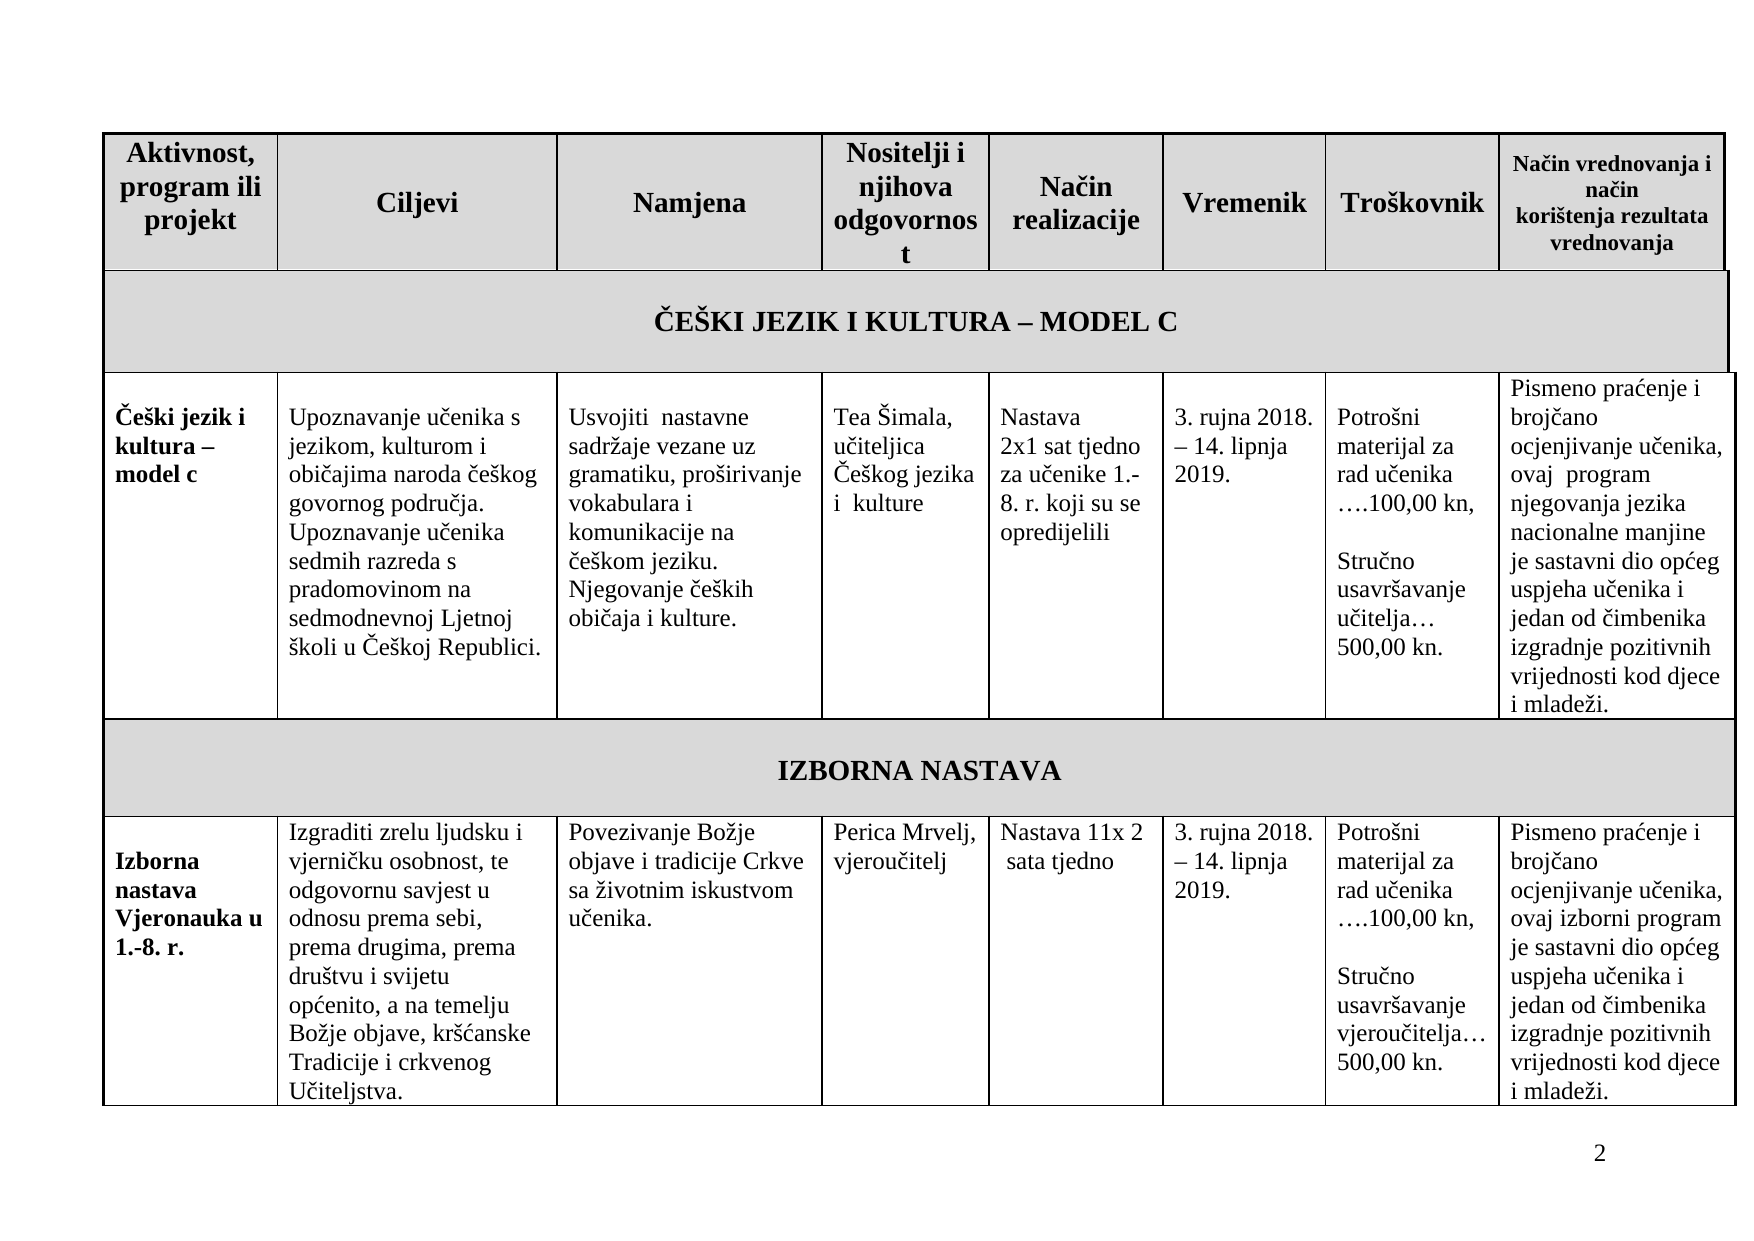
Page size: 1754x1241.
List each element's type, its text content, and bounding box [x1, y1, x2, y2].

table_header Aktivnost, program ili projekt [105, 135, 277, 269]
table_cell Nastava 2x1 sat tjedno za učenike 1.- 8. r. koji su se opredijelili [990, 373, 1162, 718]
table_cell IZBORNA NASTAVA [105, 720, 1734, 816]
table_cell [1500, 817, 1734, 1105]
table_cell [278, 817, 556, 1105]
table_cell Pismeno praćenje i brojčano ocjenjivanje učenika, ovaj program njegovanja jezika nacionalne manjine je sastavni dio općeg uspjeha učenika i jedan od čimbenika izgradnje pozitivnih vrijednosti kod djece i mladeži. [1500, 373, 1734, 718]
table_header Namjena [558, 135, 821, 269]
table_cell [1326, 817, 1498, 1105]
table_header Troškovnik [1326, 135, 1498, 269]
table_header Vremenik [1164, 135, 1325, 269]
table_cell Potrošni materijal za rad učenika ….100,00 kn, Stručno usavršavanje učitelja… 500,00 kn. [1326, 373, 1498, 718]
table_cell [105, 817, 277, 1105]
table_header Ciljevi [278, 135, 556, 269]
table_cell Usvojiti nastavne sadržaje vezane uz gramatiku, proširivanje vokabulara i komunikacije na češkom jeziku. Njegovanje čeških običaja i kulture. [558, 373, 821, 718]
table_cell Tea Šimala, učiteljica Češkog jezika i kulture [823, 373, 988, 718]
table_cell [558, 817, 821, 1105]
table_header Način realizacije [990, 135, 1162, 269]
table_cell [1164, 817, 1325, 1105]
table_cell Češki jezik i kultura – model c [105, 373, 277, 718]
table_cell ČEŠKI JEZIK I KULTURA – MODEL C [105, 271, 1727, 372]
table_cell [990, 817, 1162, 1105]
table_cell 3. rujna 2018. – 14. lipnja 2019. [1164, 373, 1325, 718]
table_cell Upoznavanje učenika s jezikom, kulturom i običajima naroda češkog govornog područja. Upoznavanje učenika sedmih razreda s pradomovinom na sedmodnevnoj Ljetnoj školi u Češkoj Republici. [278, 373, 556, 718]
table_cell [823, 817, 988, 1105]
table_header Nositelji i njihova odgovornost [823, 135, 988, 269]
table_header Način vrednovanja i način korištenja rezultata vrednovanja [1500, 135, 1723, 269]
